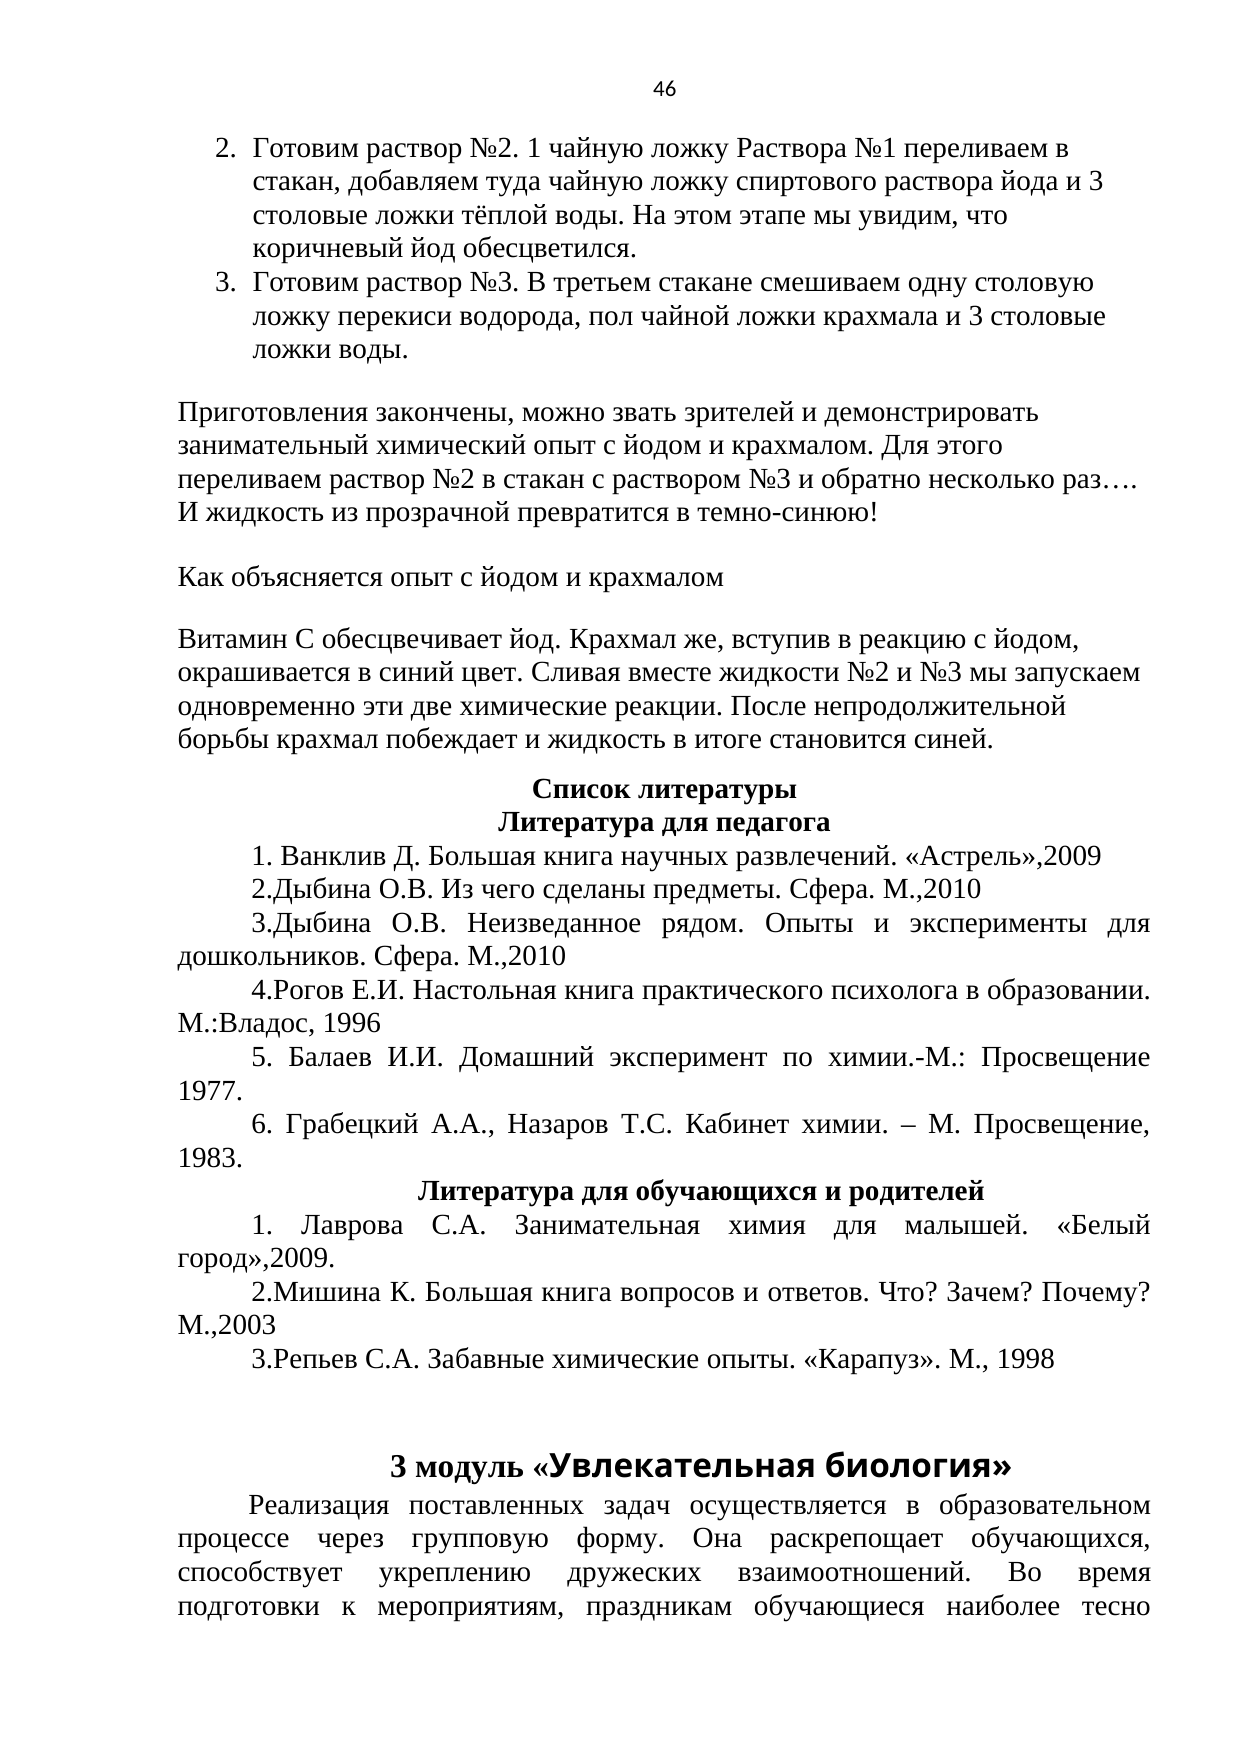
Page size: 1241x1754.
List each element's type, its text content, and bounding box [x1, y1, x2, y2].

text Литература для обучающихся и родителей [177, 1173, 1152, 1207]
text 2.Мишина К. Большая книга вопросов и ответов. Что? Зачем? Почему? М.,2003 [177, 1274, 1152, 1341]
text Приготовления закончены, можно звать зрителей и демонстрировать занимательный химический опыт с йодом и крахмалом. Для этого переливаем раствор №2 в стакан с раствором №3 и обратно несколько раз…. И жидкость из прозрачной превратится в темно-синюю! [177, 394, 1152, 528]
text 3.Репьев С.А. Забавные химические опыты. «Карапуз». М., 1998 [177, 1341, 1152, 1374]
text 2.Дыбина О.В. Из чего сделаны предметы. Сфера. М.,2010 [177, 871, 1152, 905]
text Литература для педагога [177, 804, 1152, 838]
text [177, 1487, 1152, 1621]
list Готовим раствор №3. В третьем стакане смешиваем одну столовую ложку перекиси водорода, пол чайной ложки крахмала и 3 столовые ложки воды. [215, 264, 1152, 365]
text Витамин С обесцвечивает йод. Крахмал же, вступив в реакцию с йодом, окрашивается в синий цвет. Сливая вместе жидкости №2 и №3 мы запускаем одновременно эти две химические реакции. После непродолжительной борьбы крахмал побеждает и жидкость в итоге становится синей. [177, 621, 1152, 755]
text 3.Дыбина О.В. Неизведанное рядом. Опыты и эксперименты для дошкольников. Сфера. М.,2010 [177, 905, 1152, 972]
list Готовим раствор №2. 1 чайную ложку Раствора №1 переливаем в стакан, добавляем туда чайную ложку спиртового раствора йода и 3 столовые ложки тёплой воды. На этом этапе мы увидим, что коричневый йод обесцветился. [215, 130, 1152, 264]
text Список литературы [177, 771, 1152, 804]
text 5. Балаев И.И. Домашний эксперимент по химии.-М.: Просвещение 1977. [177, 1039, 1152, 1106]
text 3 модуль «Увлекательная биология» [177, 1442, 1152, 1487]
text 1. Лаврова С.А. Занимательная химия для малышей. «Белый город»,2009. [177, 1207, 1152, 1274]
text 1. Ванклив Д. Большая книга научных развлечений. «Астрель»,2009 [177, 838, 1152, 871]
subtitle Как объясняется опыт с йодом и крахмалом [177, 559, 1152, 593]
text 4.Рогов Е.И. Настольная книга практического психолога в образовании. М.:Владос, 1996 [177, 972, 1152, 1039]
text 6. Грабецкий А.А., Назаров Т.С. Кабинет химии. – М. Просвещение, 1983. [177, 1106, 1152, 1173]
